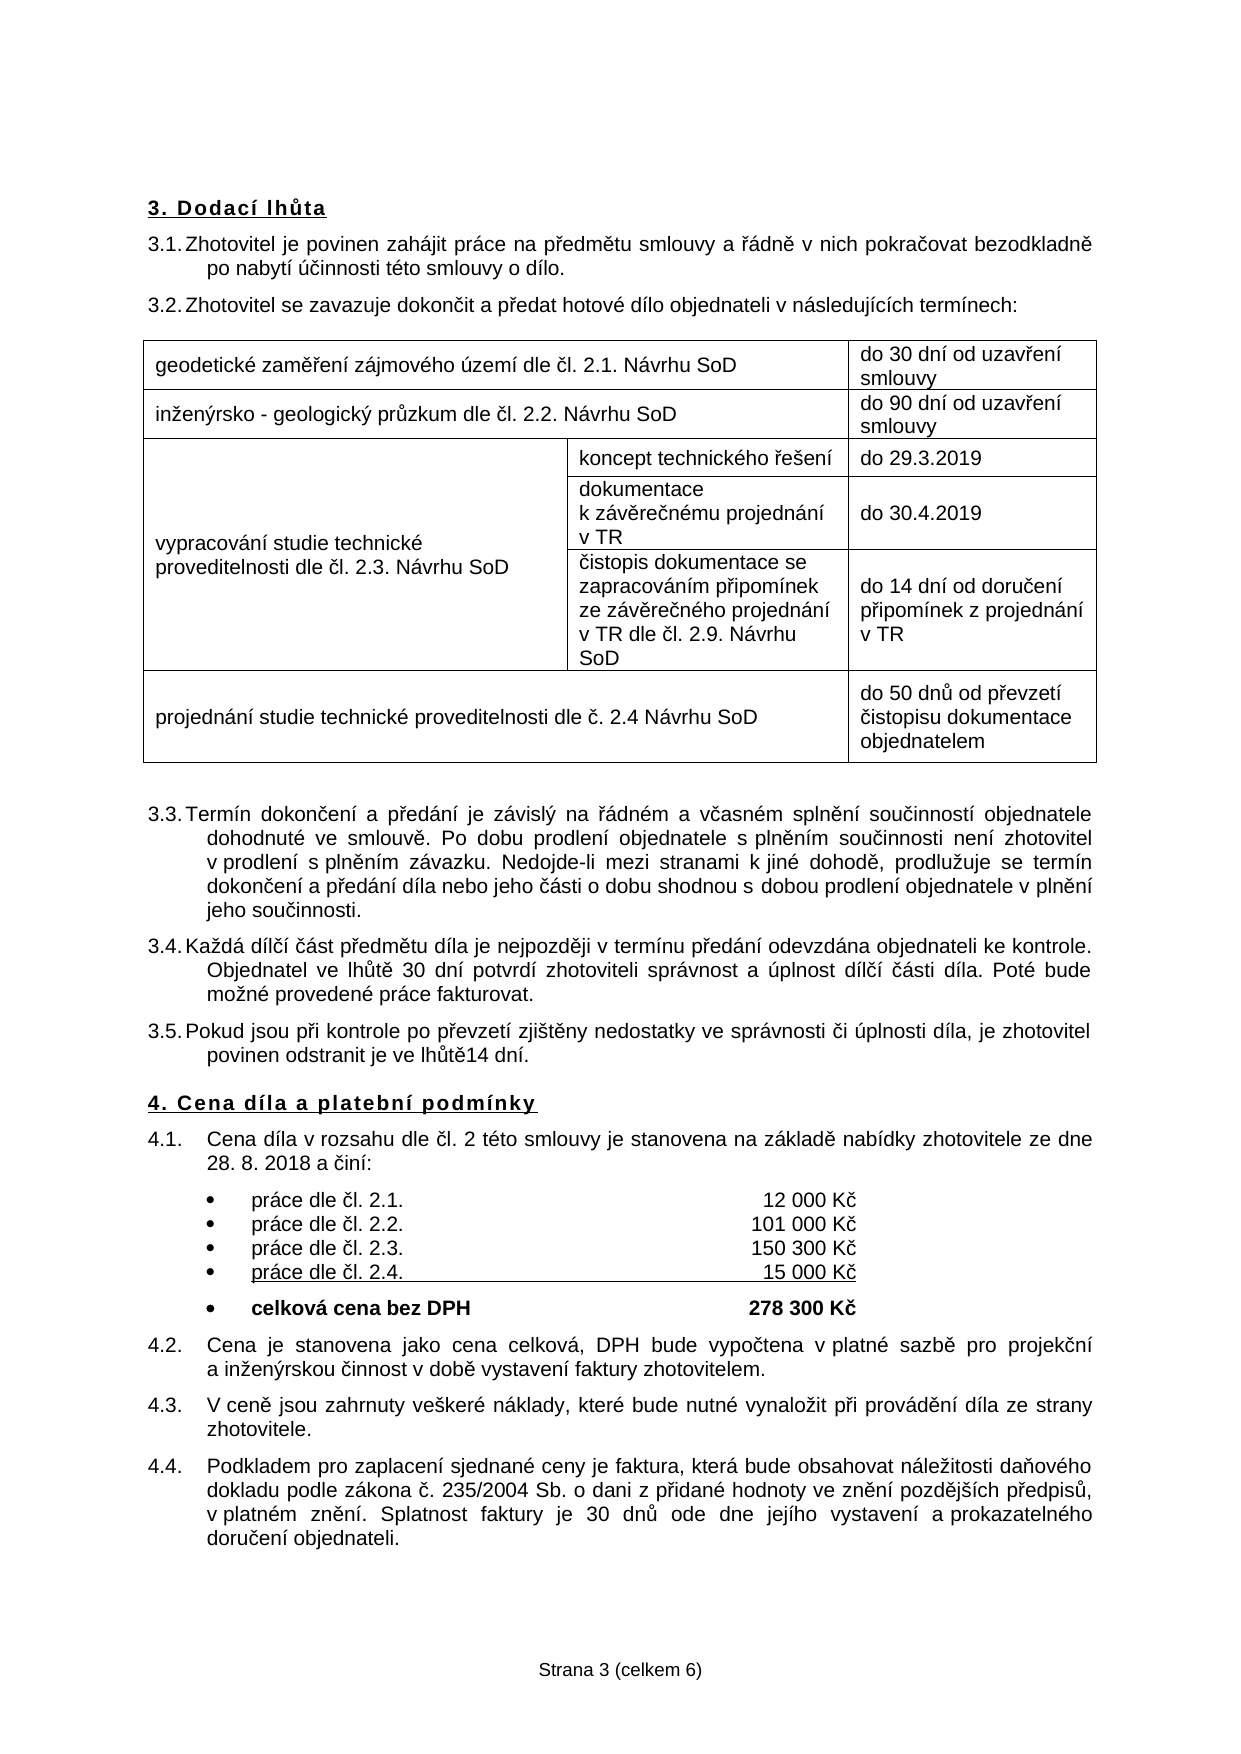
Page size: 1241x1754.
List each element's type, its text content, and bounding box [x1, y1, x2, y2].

table_cell inženýrsko - geologický průzkum dle čl. 2.2. Návrhu SoD [144, 390, 848, 438]
list Cena díla v rozsahu dle čl. 2 této smlouvy je stanovena na základě nabídky zhotovitele ze dne 28. 8. 2018 a činí: [148, 1127, 1093, 1175]
list Podkladem pro zaplacení sjednané ceny je faktura, která bude obsahovat náležitosti daňového dokladu podle zákona č. 235/2004 Sb. o dani z přidané hodnoty ve znění pozdějších předpisů, v platném znění. Splatnost faktury je 30 dnů ode dne jejího vystavení a prokazatelného doručení objednateli. [148, 1454, 1093, 1549]
text 4. Cena díla a platební podmínky [148, 1091, 1093, 1114]
table_header geodetické zaměření zájmového území dle čl. 2.1. Návrhu SoD [144, 341, 848, 389]
list práce dle čl. 2.4. 15 000 Kč [207, 1260, 1093, 1284]
list práce dle čl. 2.3. 150 300 Kč [207, 1236, 1093, 1260]
table_cell projednání studie technické proveditelnosti dle č. 2.4 Návrhu SoD [144, 671, 848, 762]
list Zhotovitel je povinen zahájit práce na předmětu smlouvy a řádně v nich pokračovat bezodkladně po nabytí účinnosti této smlouvy o dílo. [148, 232, 1093, 280]
list Pokud jsou při kontrole po převzetí zjištěny nedostatky ve správnosti či úplnosti díla, je zhotovitel povinen odstranit je ve lhůtě14 dní. [148, 1019, 1093, 1067]
table_cell do 90 dní od uzavření smlouvy [849, 390, 1096, 438]
list Cena je stanovena jako cena celková, DPH bude vypočtena v platné sazbě pro projekční a inženýrskou činnost v době vystavení faktury zhotovitelem. [148, 1333, 1093, 1381]
list Každá dílčí část předmětu díla je nejpozději v termínu předání odevzdána objednateli ke kontrole. Objednatel ve lhůtě 30 dní potvrdí zhotoviteli správnost a úplnost dílčí části díla. Poté bude možné provedené práce fakturovat. [148, 934, 1093, 1006]
table_header do 30 dní od uzavření smlouvy [849, 341, 1096, 389]
list Termín dokončení a předání je závislý na řádném a včasném splnění součinností objednatele dohodnuté ve smlouvě. Po dobu prodlení objednatele s plněním součinnosti není zhotovitel v prodlení s plněním závazku. Nedojde-li mezi stranami k jiné dohodě, prodlužuje se termín dokončení a předání díla nebo jeho části o dobu shodnou s dobou prodlení objednatele v plnění jeho součinnosti. [148, 802, 1093, 922]
list práce dle čl. 2.2. 101 000 Kč [207, 1212, 1093, 1236]
table_cell čistopis dokumentace se zapracováním připomínek ze závěrečného projednání v TR dle čl. 2.9. Návrhu SoD [568, 550, 848, 670]
table_cell vypracování studie technické proveditelnosti dle čl. 2.3. Návrhu SoD [144, 439, 567, 670]
table_cell do 50 dnů od převzetí čistopisu dokumentace objednatelem [849, 671, 1096, 762]
list celková cena bez DPH 278 300 Kč [207, 1296, 1093, 1320]
text 3. Dodací lhůta [148, 196, 1093, 219]
list práce dle čl. 2.1. 12 000 Kč [207, 1187, 1093, 1212]
table_cell do 30.4.2019 [849, 477, 1096, 549]
list Zhotovitel se zavazuje dokončit a předat hotové dílo objednateli v následujících termínech: [148, 292, 1093, 316]
table_cell do 14 dní od doručení připomínek z projednání v TR [849, 550, 1096, 670]
table_cell koncept technického řešení [568, 439, 848, 476]
list V ceně jsou zahrnuty veškeré náklady, které bude nutné vynaložit při provádění díla ze strany zhotovitele. [148, 1393, 1093, 1441]
table_cell dokumentace k závěrečnému projednání v TR [568, 477, 848, 549]
table_cell do 29.3.2019 [849, 439, 1096, 476]
